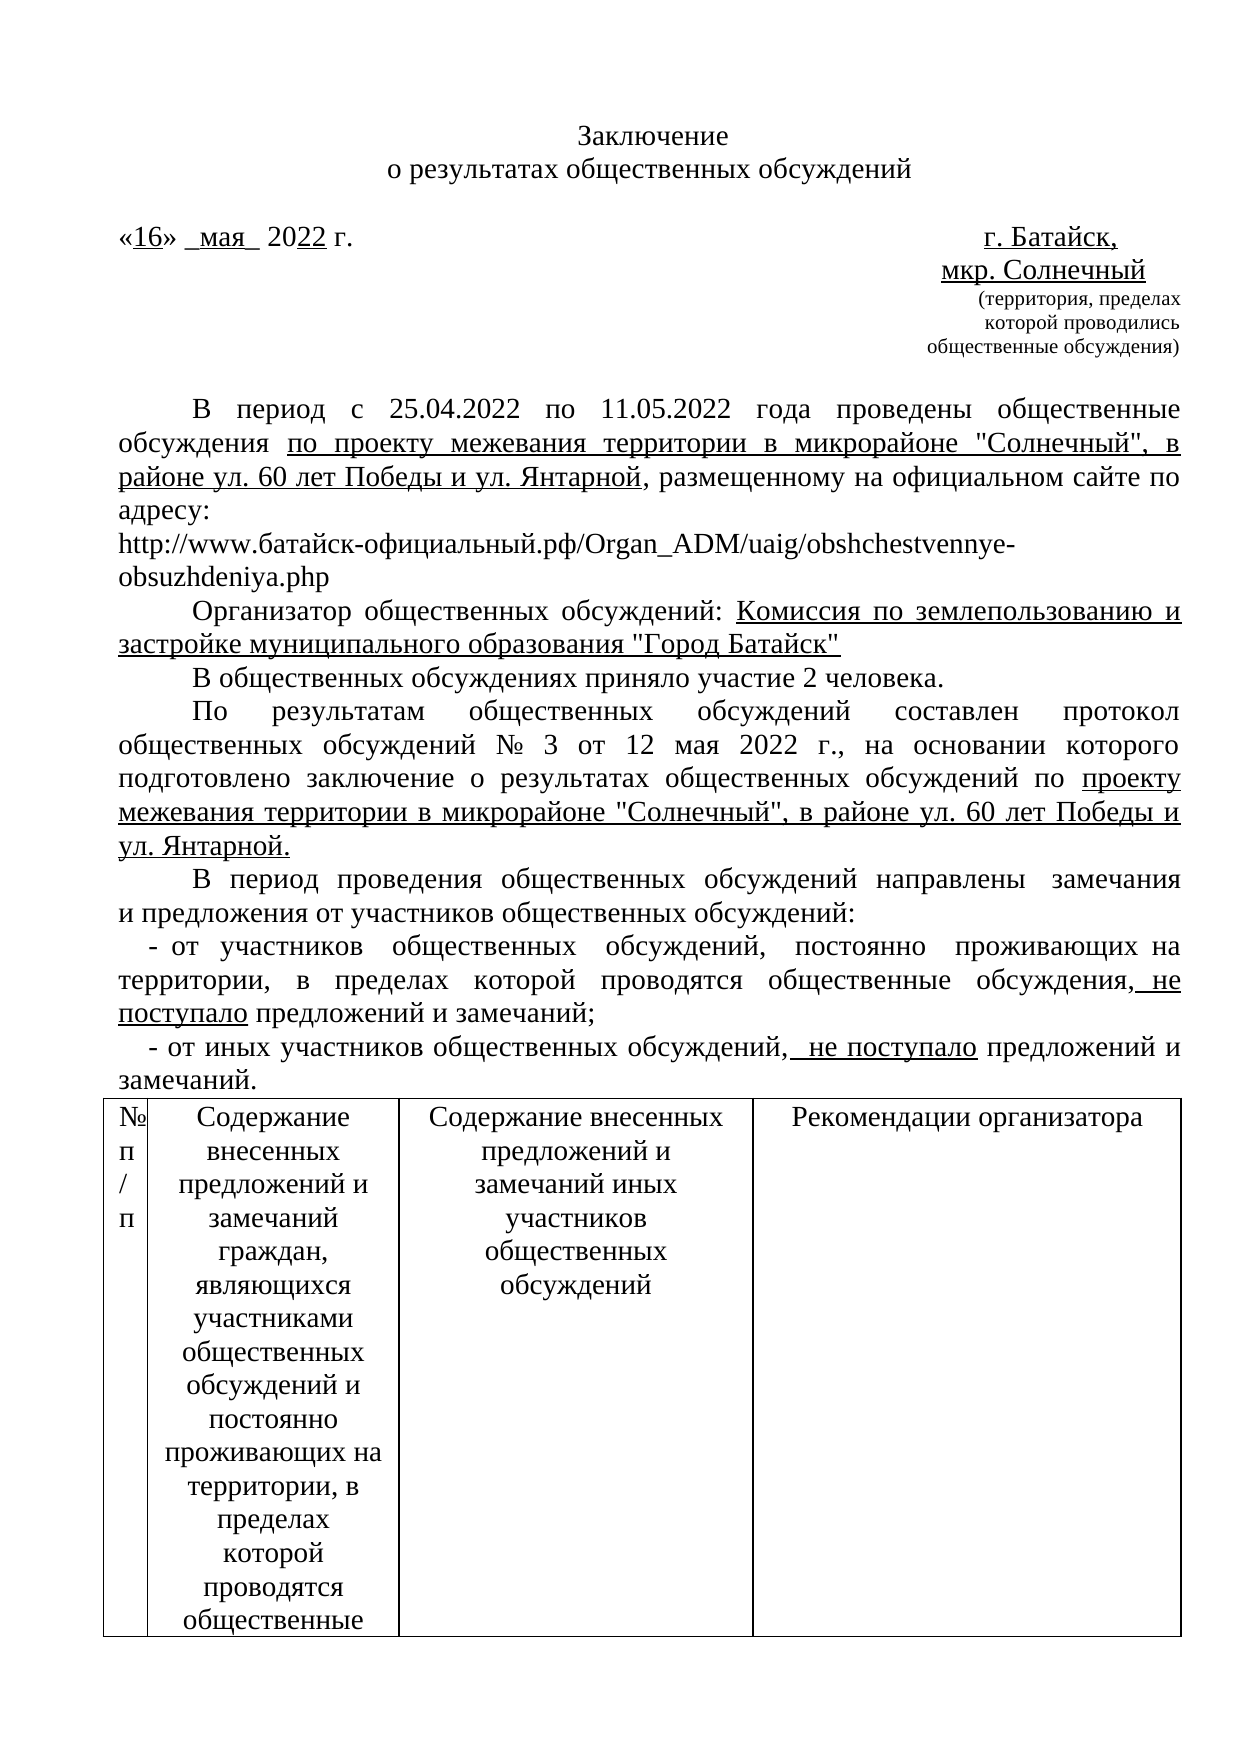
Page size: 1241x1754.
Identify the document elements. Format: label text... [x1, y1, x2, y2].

text - от иных участников общественных обсуждений, не поступало предложений и замечаний. [118, 1029, 1181, 1096]
text которой проводились [118, 310, 1181, 334]
text общественные обсуждения) [118, 334, 1181, 358]
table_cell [400, 1099, 752, 1636]
text Организатор общественных обсуждений: Комиссия по землепользованию и застройке муниципального образования "Город Батайск" [118, 593, 1181, 660]
text По результатам общественных обсуждений составлен протокол общественных обсуждений № 3 от 12 мая 2022 г., на основании которого подготовлено заключение о результатах общественных обсуждений по проекту межевания территории в микрорайоне "Солнечный", в районе ул. 60 лет Победы и ул. Янтарной. [118, 825, 1181, 861]
text Заключение [118, 118, 1181, 152]
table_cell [148, 1099, 398, 1636]
table_cell № п/п [104, 1099, 147, 1636]
text «16» _мая_ 2022 г. г. Батайск, [118, 219, 1181, 252]
text В общественных обсуждениях приняло участие 2 человека. [118, 660, 1181, 693]
text мкр. Солнечный [118, 252, 1181, 286]
text о результатах общественных обсуждений [118, 152, 1181, 185]
text По результатам общественных обсуждений составлен протокол общественных обсуждений № 3 от 12 мая 2022 г., на основании которого подготовлено заключение о результатах общественных обсуждений по проекту межевания территории в микрорайоне "Солнечный", в районе ул. 60 лет Победы и ул. Янтарной. [118, 693, 1181, 823]
text В период с 25.04.2022 по 11.05.2022 года проведены общественные обсуждения по проекту межевания территории в микрорайоне "Солнечный", в районе ул. 60 лет Победы и ул. Янтарной, размещенному на официальном сайте по адресу: [118, 358, 1181, 526]
text http://www.батайск-официальный.рф/Organ_ADM/uaig/obshchestvennye-obsuzhdeniya.php [118, 526, 1181, 593]
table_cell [754, 1099, 1180, 1636]
text (территория, пределах [118, 286, 1181, 310]
text В период проведения общественных обсуждений направлены замечания и предложения от участников общественных обсуждений: [118, 861, 1181, 928]
text - от участников общественных обсуждений, постоянно проживающих на территории, в пределах которой проводятся общественные обсуждения, не поступало предложений и замечаний; [118, 928, 1181, 1029]
